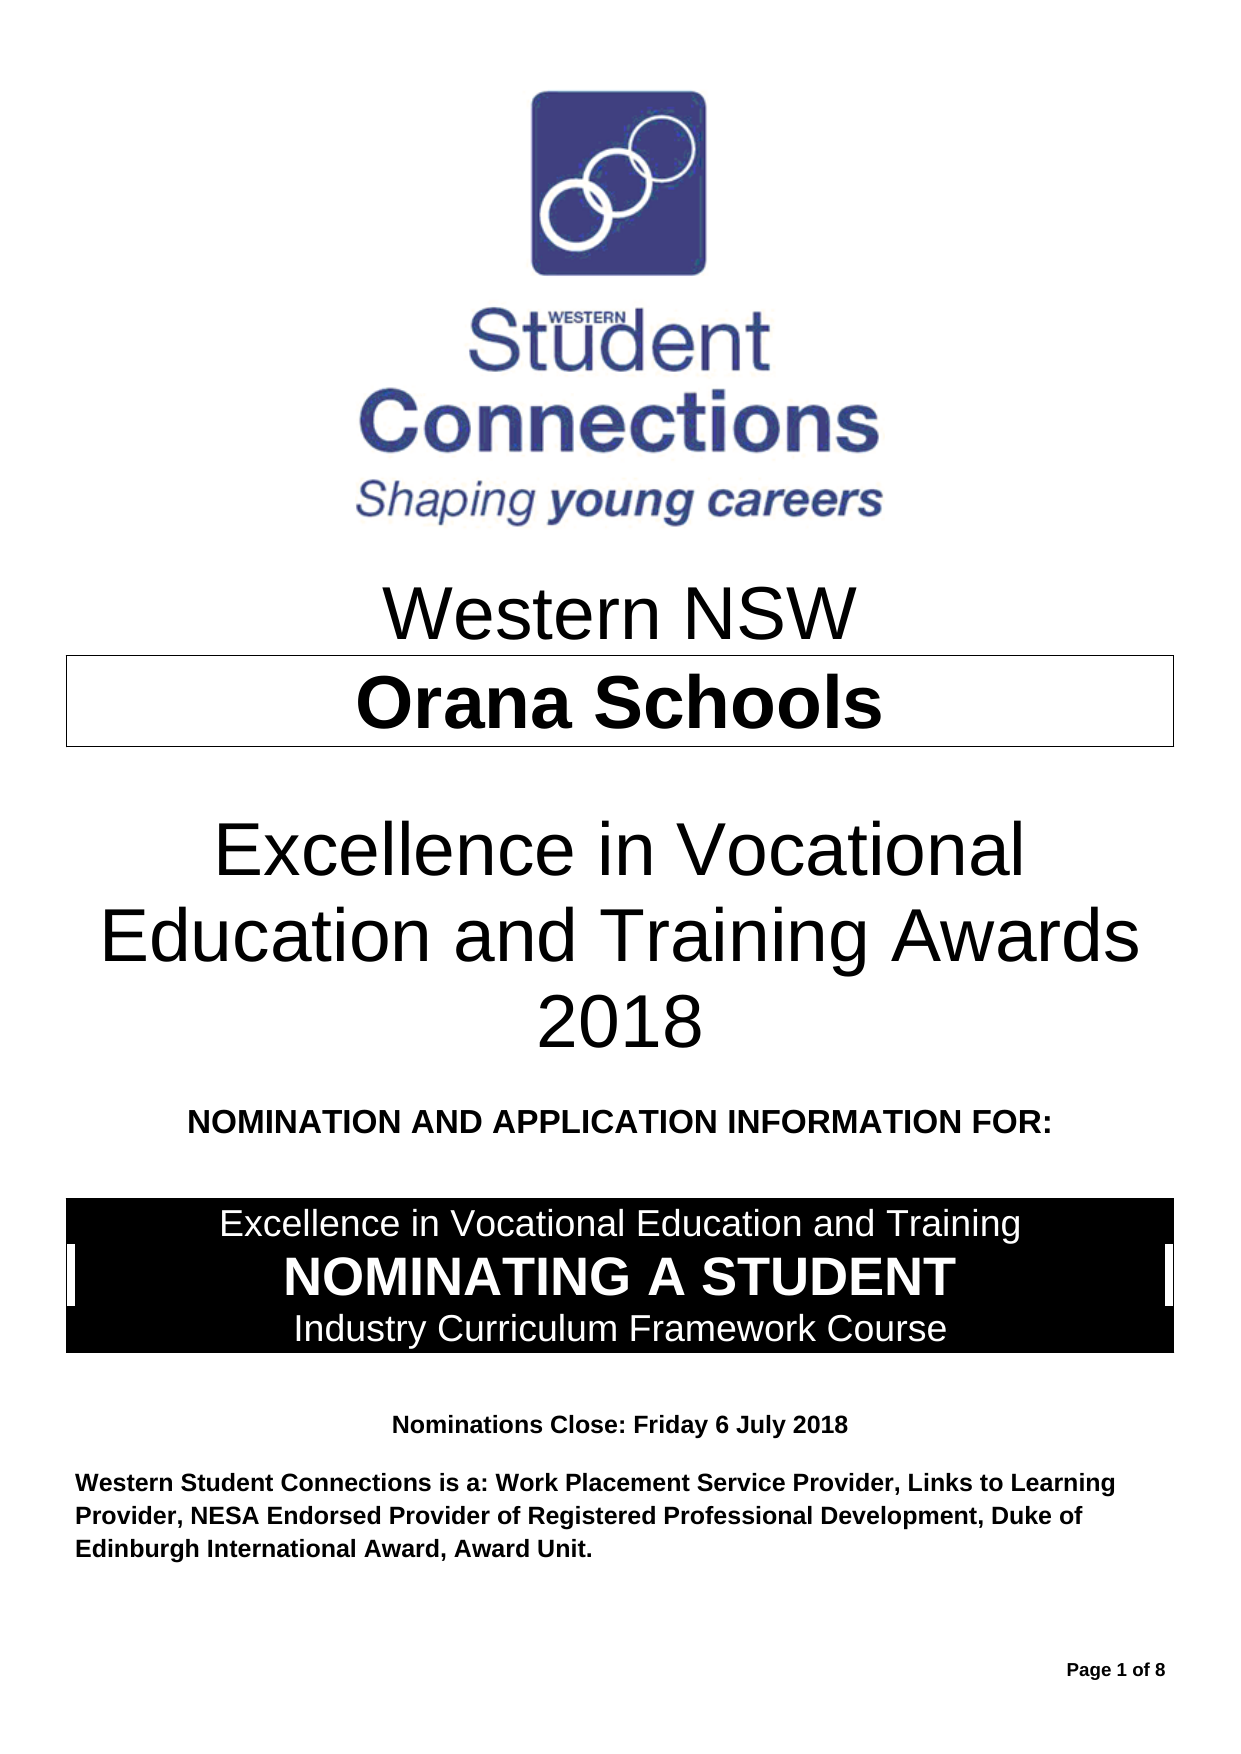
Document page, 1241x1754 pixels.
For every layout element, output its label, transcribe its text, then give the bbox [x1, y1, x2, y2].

text Industry Curriculum Framework Course [67, 1303, 1173, 1352]
text Western NSW [75, 569, 1165, 655]
text Excellence in Vocational Education and Training Awards 2018 [75, 805, 1165, 1064]
text Nominations Close: Friday 6 July 2018 [75, 1410, 1165, 1439]
text Orana Schools [67, 656, 1173, 746]
text Western Student Connections is a: Work Placement Service Provider, Links to Learning Provider, NESA Endorsed Provider of Registered Professional Development, Duke of Edinburgh International Award, Award Unit. [75, 1468, 1165, 1563]
picture [355, 75, 885, 541]
text Excellence in Vocational Education and Training [67, 1199, 1173, 1244]
text NOMINATION AND APPLICATION INFORMATION FOR: [75, 1102, 1165, 1141]
text NOMINATING A STUDENT [75, 1244, 1165, 1303]
